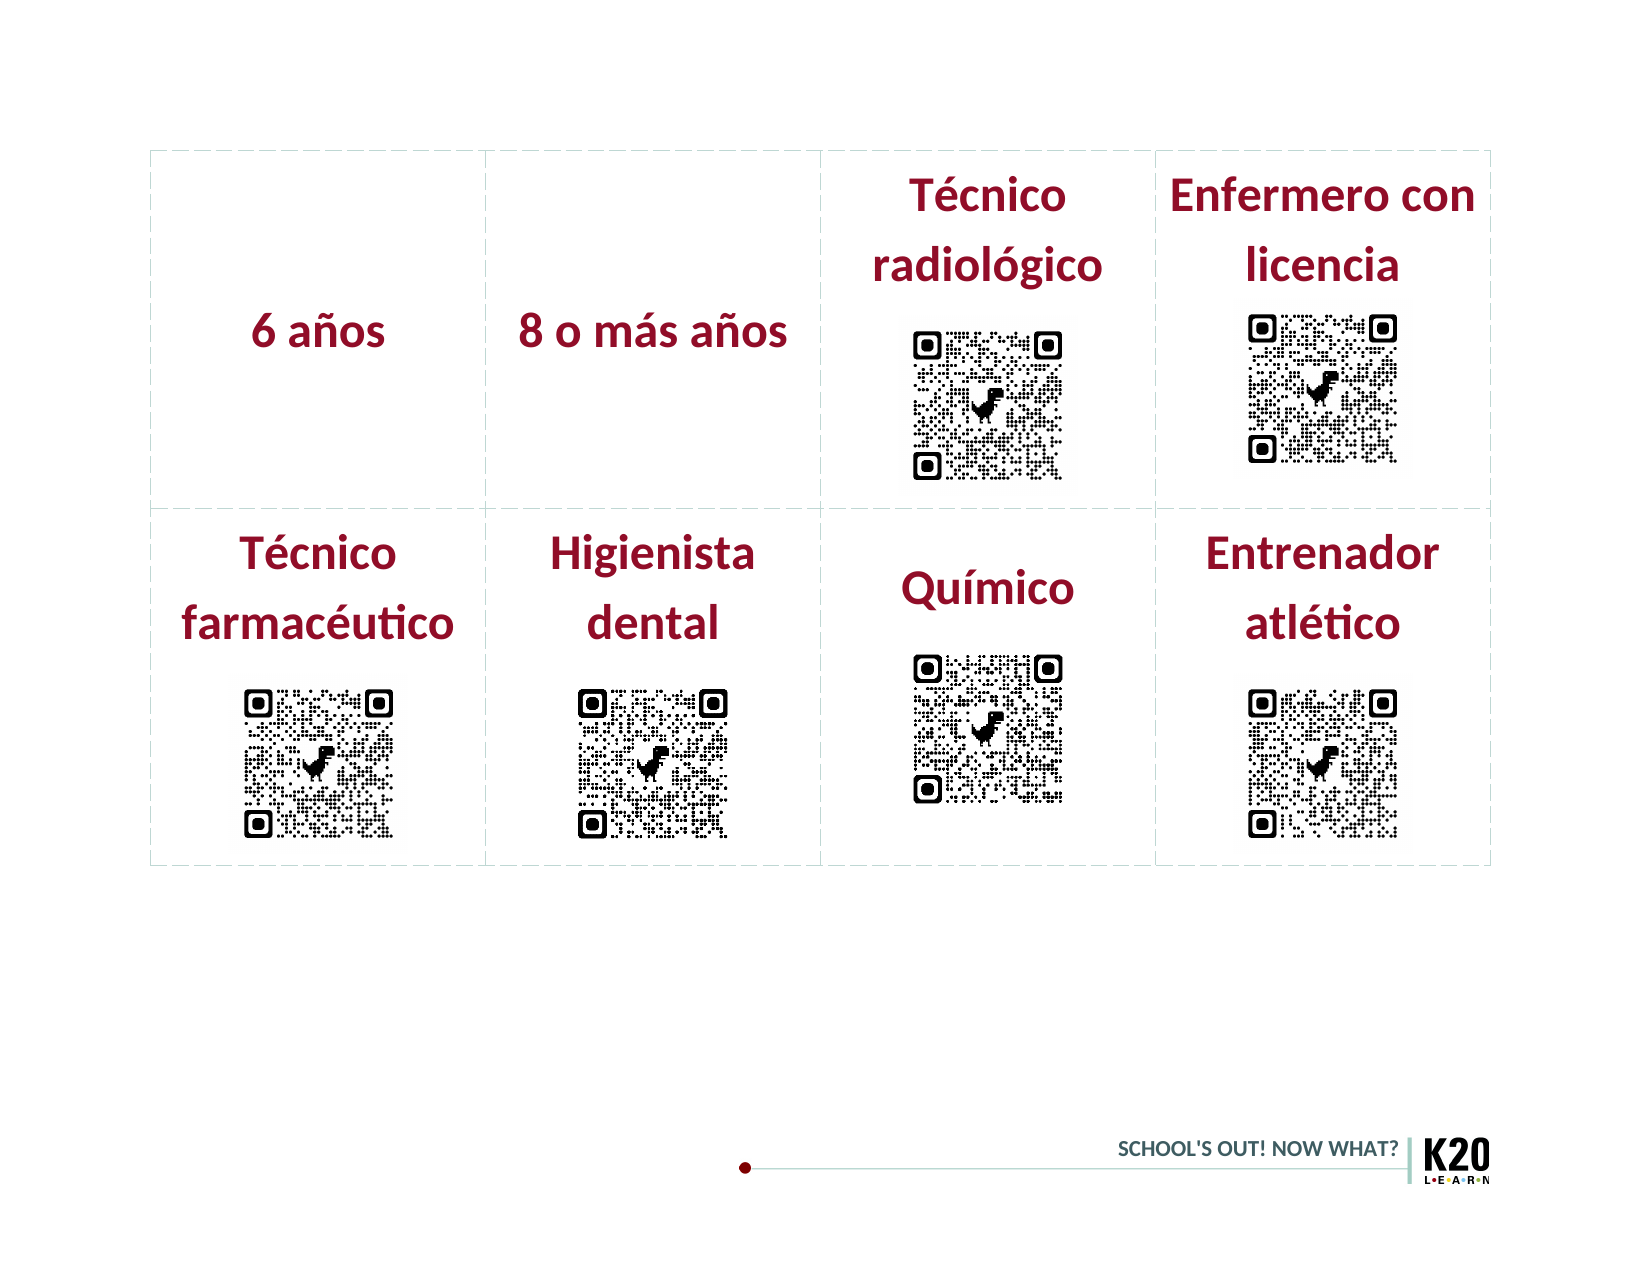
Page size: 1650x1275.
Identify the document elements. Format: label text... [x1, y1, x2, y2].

picture [1232, 298, 1413, 479]
table_cell Entrenador atlético [1155, 508, 1490, 865]
picture [897, 315, 1078, 496]
table_cell Técnico farmacéutico [151, 508, 485, 865]
table_cell Químico [820, 508, 1155, 865]
table_cell 6 años [151, 150, 485, 508]
picture [739, 1134, 1489, 1187]
picture [897, 638, 1078, 819]
picture [562, 673, 743, 854]
picture [228, 673, 408, 854]
table_cell Higienista dental [485, 508, 820, 865]
table_cell Técnico radiológico [820, 150, 1155, 508]
table_cell 8 o más años [485, 150, 820, 508]
picture [1232, 673, 1413, 854]
table_cell Enfermero con licencia [1155, 150, 1490, 508]
